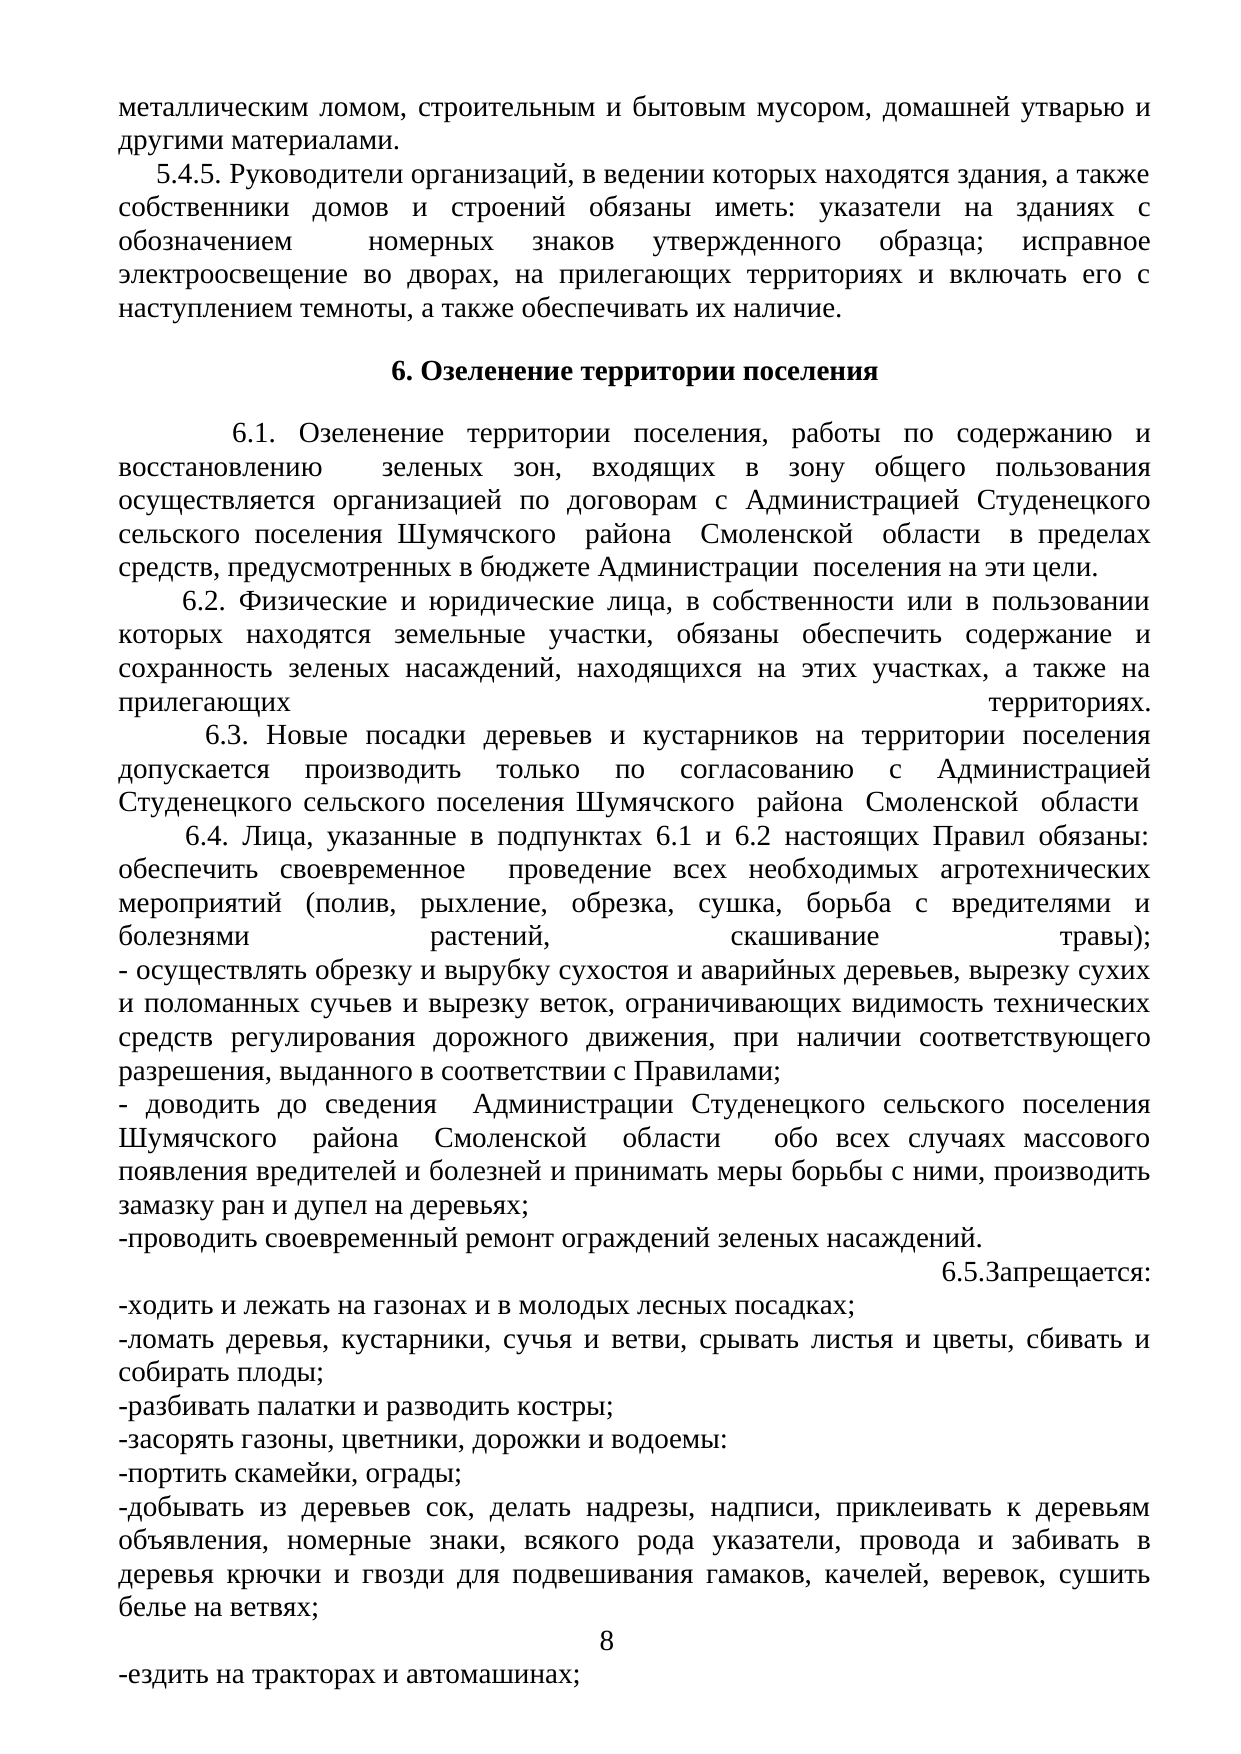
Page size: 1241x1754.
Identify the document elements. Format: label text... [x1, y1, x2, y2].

text 6.1. Озеленение территории поселения, работы по содержанию и восстановлению зеленых зон, входящих в зону общего пользования осуществляется организацией по договорам с Администрацией Студенецкого сельского поселения Шумячского района Смоленской области в пределах средств, предусмотренных в бюджете Администрации поселения на эти цели. [118, 415, 1152, 583]
text -засорять газоны, цветники, дорожки и водоемы: [118, 1422, 1152, 1455]
text -разбивать палатки и разводить костры; [118, 1388, 1152, 1422]
text -ломать деревья, кустарники, сучья и ветви, срывать листья и цветы, сбивать и собирать плоды; [118, 1321, 1152, 1388]
text 8 [118, 1623, 1152, 1656]
text -проводить своевременный ремонт ограждений зеленых насаждений. [118, 1220, 1152, 1254]
text -добывать из деревьев сок, делать надрезы, надписи, приклеивать к деревьям объявления, номерные знаки, всякого рода указатели, провода и забивать в деревья крючки и гвозди для подвешивания гамаков, качелей, веревок, сушить белье на ветвях; [118, 1489, 1152, 1623]
text -портить скамейки, ограды; [118, 1455, 1152, 1489]
text 6. Озеленение территории поселения [118, 353, 1152, 386]
text 5.4.5. Руководители организаций, в ведении которых находятся здания, а также собственники домов и строений обязаны иметь: указатели на зданиях с обозначением номерных знаков утвержденного образца; исправное электроосвещение во дворах, на прилегающих территориях и включать его с наступлением темноты, а также обеспечивать их наличие. [118, 156, 1152, 323]
text металлическим ломом, строительным и бытовым мусором, домашней утварью и другими материалами. [118, 89, 1152, 156]
text -ездить на тракторах и автомашинах; [118, 1656, 1152, 1690]
text - доводить до сведения Администрации Студенецкого сельского поселения Шумячского района Смоленской области обо всех случаях массового появления вредителей и болезней и принимать меры борьбы с ними, производить замазку ран и дупел на деревьях; [118, 1086, 1152, 1220]
text 6.2. Физические и юридические лица, в собственности или в пользовании которых находятся земельные участки, обязаны обеспечить содержание и сохранность зеленых насаждений, находящихся на этих участках, а также на прилегающих территориях. 6.3. Новые посадки деревьев и кустарников на территории поселения допускается производить только по согласованию с Администрацией Студенецкого сельского поселения Шумячского района Смоленской области 6.4. Лица, указанные в подпунктах 6.1 и 6.2 настоящих Правил обязаны: обеспечить своевременное проведение всех необходимых агротехнических мероприятий (полив, рыхление, обрезка, сушка, борьба с вредителями и болезнями растений, скашивание травы); - осуществлять обрезку и вырубку сухостоя и аварийных деревьев, вырезку сухих и поломанных сучьев и вырезку веток, ограничивающих видимость технических средств регулирования дорожного движения, при наличии соответствующего разрешения, выданного в соответствии с Правилами; [118, 583, 1152, 1086]
text 6.5.Запрещается: -ходить и лежать на газонах и в молодых лесных посадках; [118, 1254, 1152, 1321]
